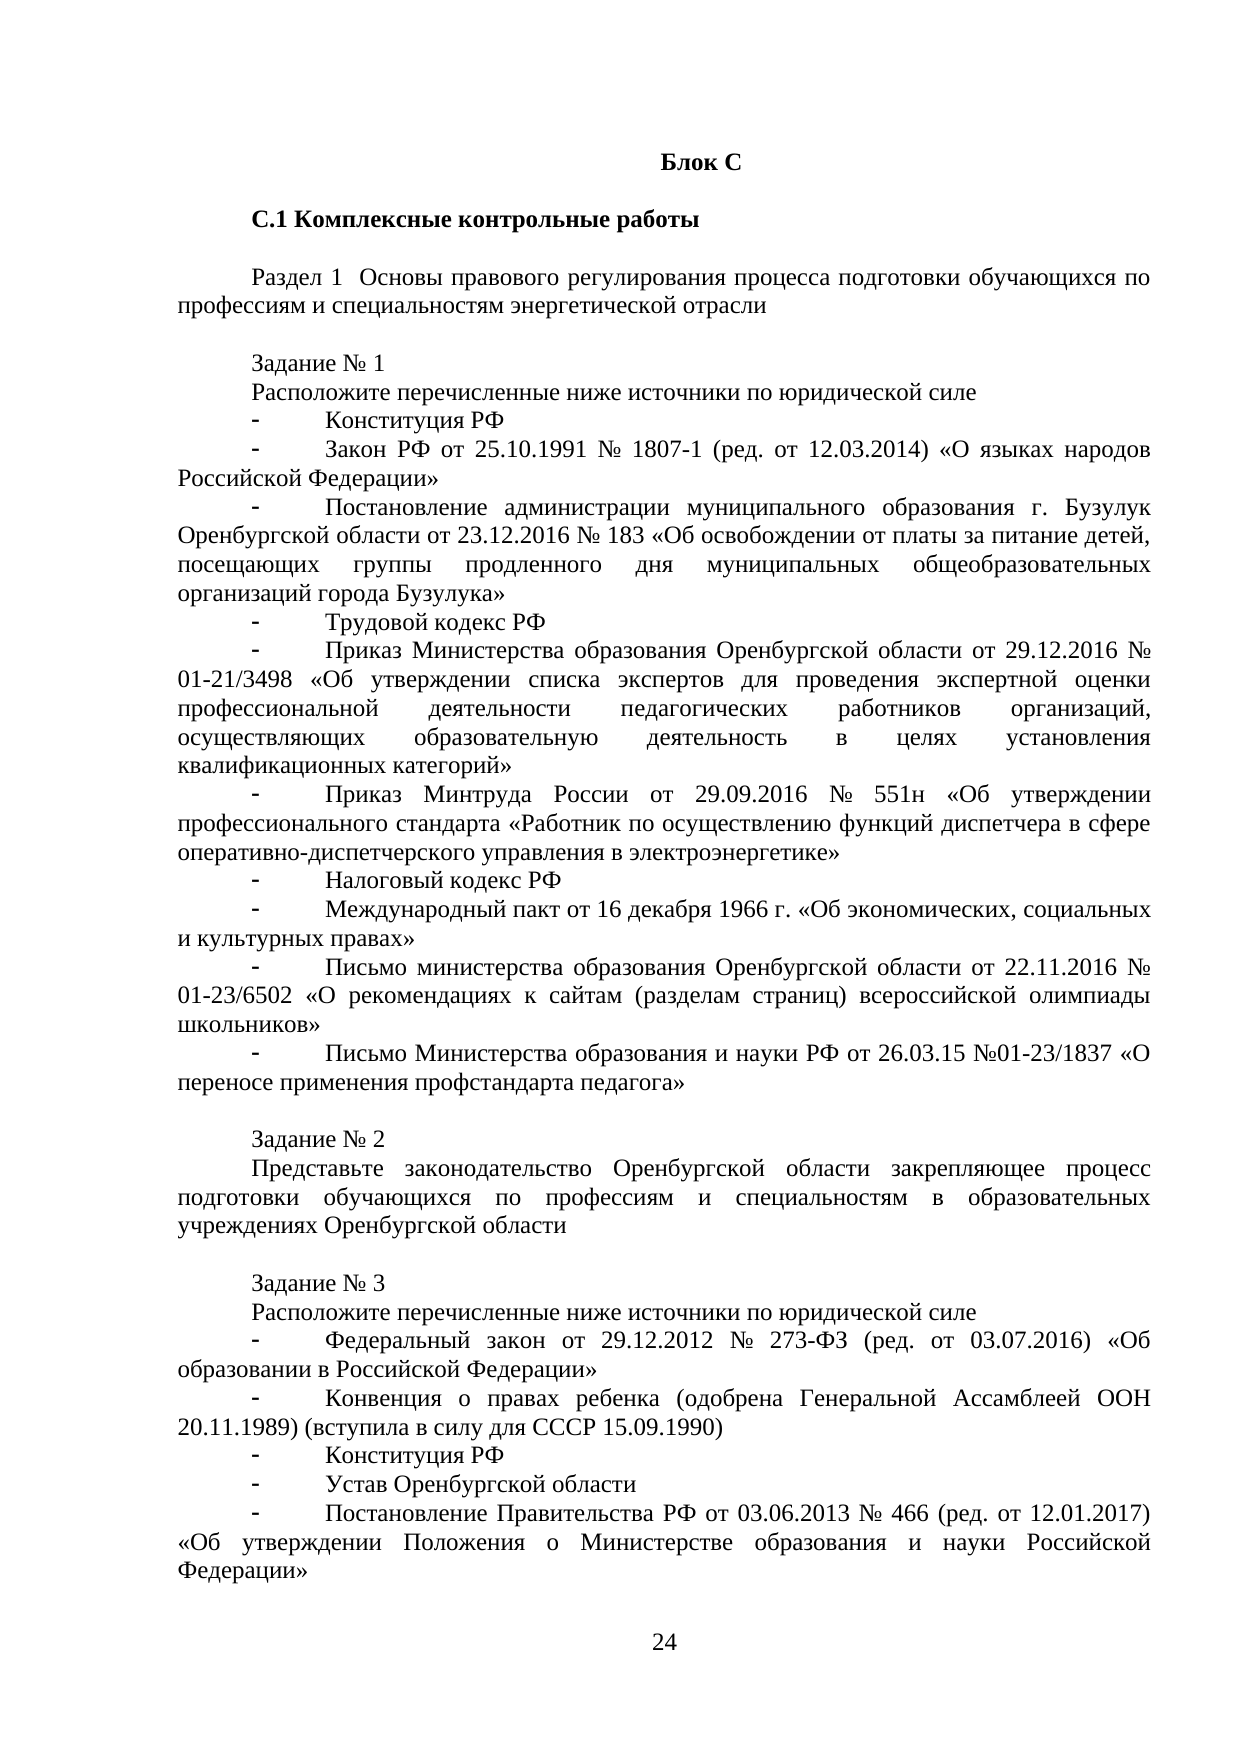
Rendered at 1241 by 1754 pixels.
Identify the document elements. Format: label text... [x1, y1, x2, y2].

list Федеральный закон от 29.12.2012 № 273-ФЗ (ред. от 03.07.2016) «Об образовании в Российской Федерации» [177, 1326, 1152, 1383]
list Международный пакт от 16 декабря 1966 г. «Об экономических, социальных и культурных правах» [177, 894, 1152, 952]
text С.1 Комплексные контрольные работы [177, 204, 1152, 233]
list Устав Оренбургской области [177, 1469, 1152, 1498]
list Конвенция о правах ребенка (одобрена Генеральной Ассамблеей ООН 20.11.1989) (вступила в силу для СССР 15.09.1990) [177, 1383, 1152, 1441]
list Письмо Министерства образования и науки РФ от 26.03.15 №01-23/1837 «О переносе применения профстандарта педагога» [177, 1038, 1152, 1096]
text Задание № 2 [177, 1124, 1152, 1153]
text Задание № 1 [177, 348, 1152, 377]
list Трудовой кодекс РФ [177, 607, 1152, 636]
text Расположите перечисленные ниже источники по юридической силе [177, 377, 1152, 406]
list Налоговый кодекс РФ [177, 866, 1152, 894]
list Закон РФ от 25.10.1991 № 1807-1 (ред. от 12.03.2014) «О языках народов Российской Федерации» [177, 434, 1152, 492]
text Представьте законодательство Оренбургской области закрепляющее процесс подготовки обучающихся по профессиям и специальностям в образовательных учреждениях Оренбургской области [177, 1153, 1152, 1239]
list Приказ Минтруда России от 29.09.2016 № 551н «Об утверждении профессионального стандарта «Работник по осуществлению функций диспетчера в сфере оперативно-диспетчерского управления в электроэнергетике» [177, 779, 1152, 866]
list Приказ Министерства образования Оренбургской области от 29.12.2016 № 01-21/3498 «Об утверждении списка экспертов для проведения экспертной оценки профессиональной деятельности педагогических работников организаций, осуществляющих образовательную деятельность в целях установления квалификационных категорий» [177, 636, 1152, 779]
list Постановление администрации муниципального образования г. Бузулук Оренбургской области от 23.12.2016 № 183 «Об освобождении от платы за питание детей, посещающих группы продленного дня муниципальных общеобразовательных организаций города Бузулука» [177, 492, 1152, 607]
list Конституция РФ [177, 406, 1152, 434]
text Блок С [177, 147, 1152, 176]
text Раздел 1 Основы правового регулирования процесса подготовки обучающихся по профессиям и специальностям энергетической отрасли [177, 262, 1152, 319]
list Письмо министерства образования Оренбургской области от 22.11.2016 № 01-23/6502 «О рекомендациях к сайтам (разделам страниц) всероссийской олимпиады школьников» [177, 952, 1152, 1038]
text Расположите перечисленные ниже источники по юридической силе [177, 1297, 1152, 1326]
list Конституция РФ [177, 1441, 1152, 1469]
list Постановление Правительства РФ от 03.06.2013 № 466 (ред. от 12.01.2017) «Об утверждении Положения о Министерстве образования и науки Российской Федерации» [177, 1498, 1152, 1584]
text Задание № 3 [177, 1268, 1152, 1297]
